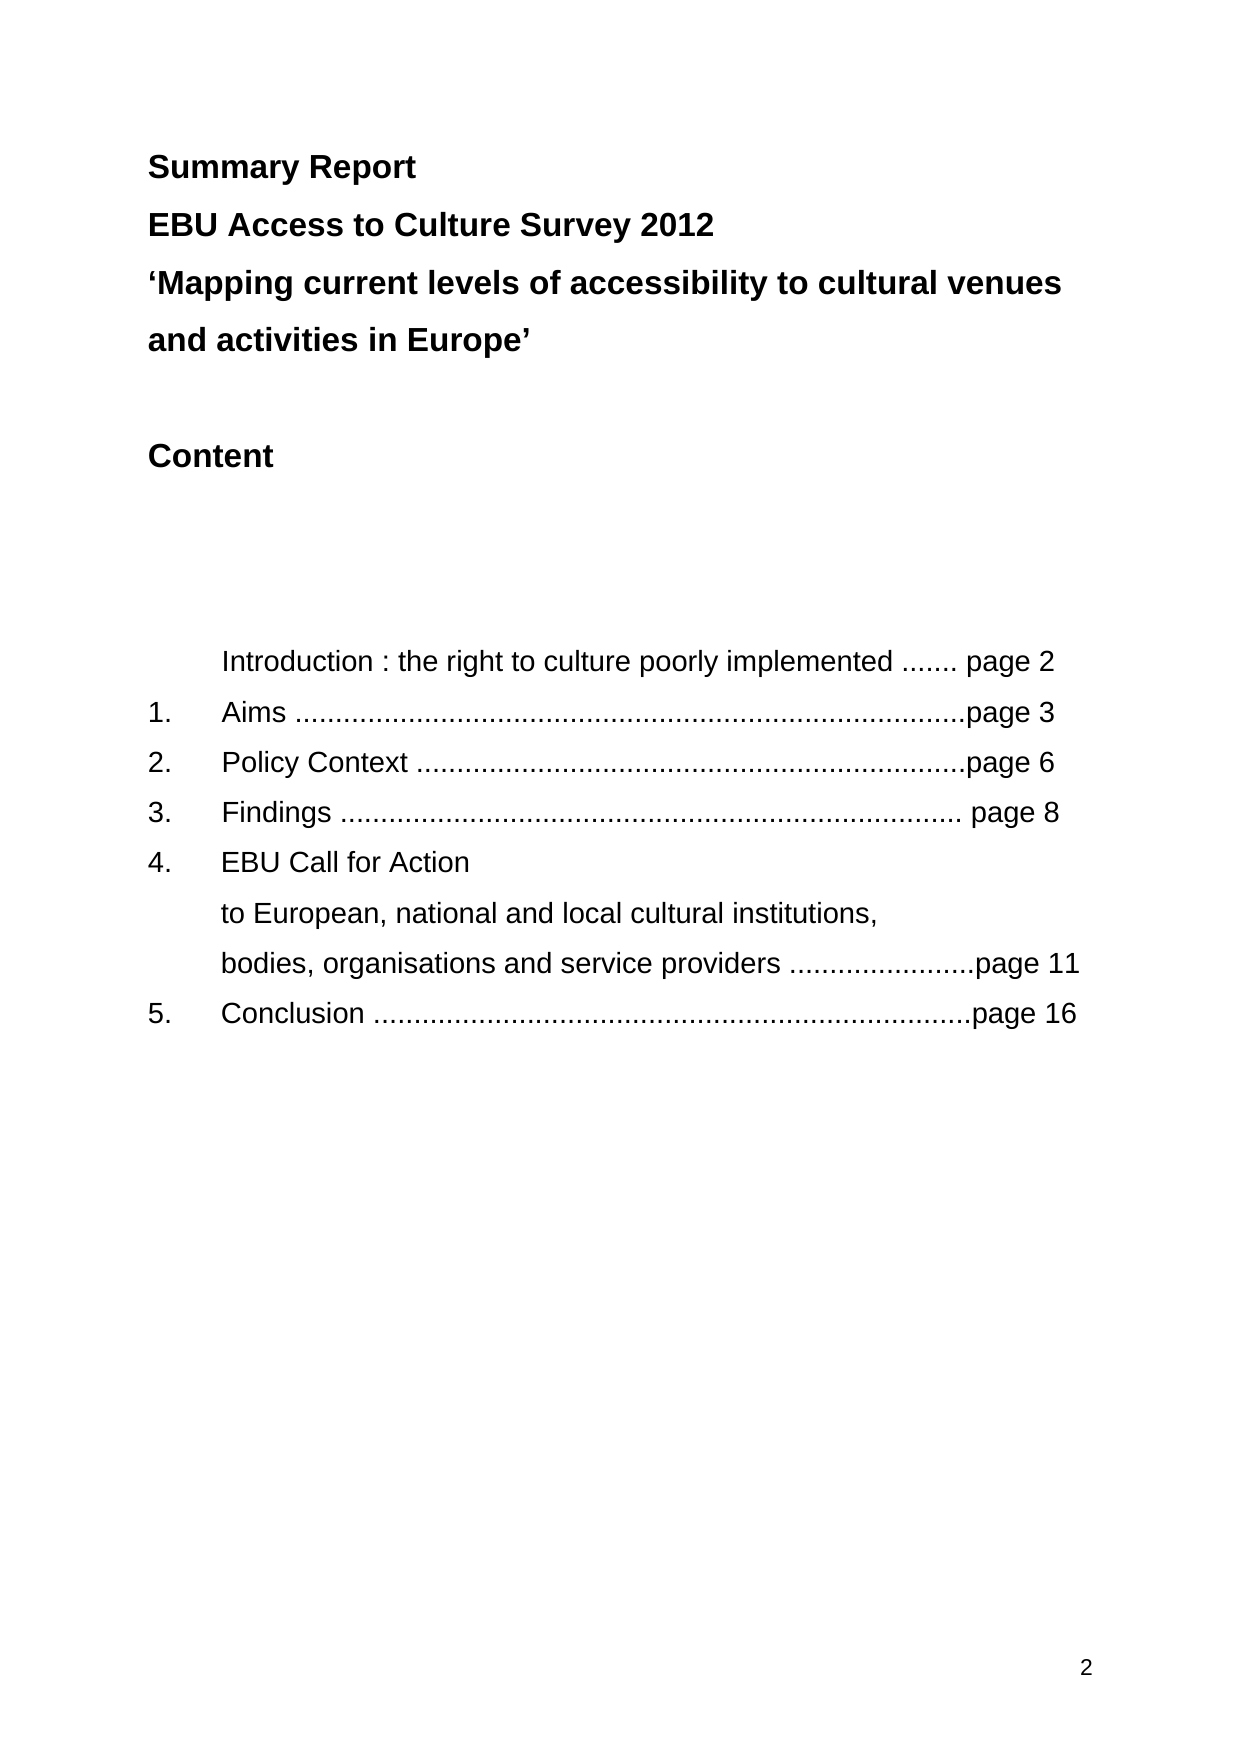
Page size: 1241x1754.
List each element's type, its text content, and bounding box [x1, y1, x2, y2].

text 1. Aims ...................................................................................page 3 [148, 694, 1093, 728]
text 4. EBU Call for Action [148, 846, 1093, 879]
text 2. Policy Context ....................................................................page 6 [148, 745, 1093, 778]
text EBU Access to Culture Survey 2012 [148, 205, 1093, 244]
text ‘Mapping current levels of accessibility to cultural venues and activities in Europe’ [148, 263, 1093, 359]
text bodies, organisations and service providers .......................page 11 [148, 946, 1093, 980]
text 5. Conclusion ..........................................................................page 16 [148, 996, 1093, 1030]
text to European, national and local cultural institutions, [148, 896, 1093, 929]
text Summary Report [148, 148, 1093, 186]
text 3. Findings ............................................................................. page 8 [148, 795, 1093, 829]
text Content [148, 436, 1093, 474]
text Introduction : the right to culture poorly implemented ....... page 2 [148, 644, 1093, 678]
